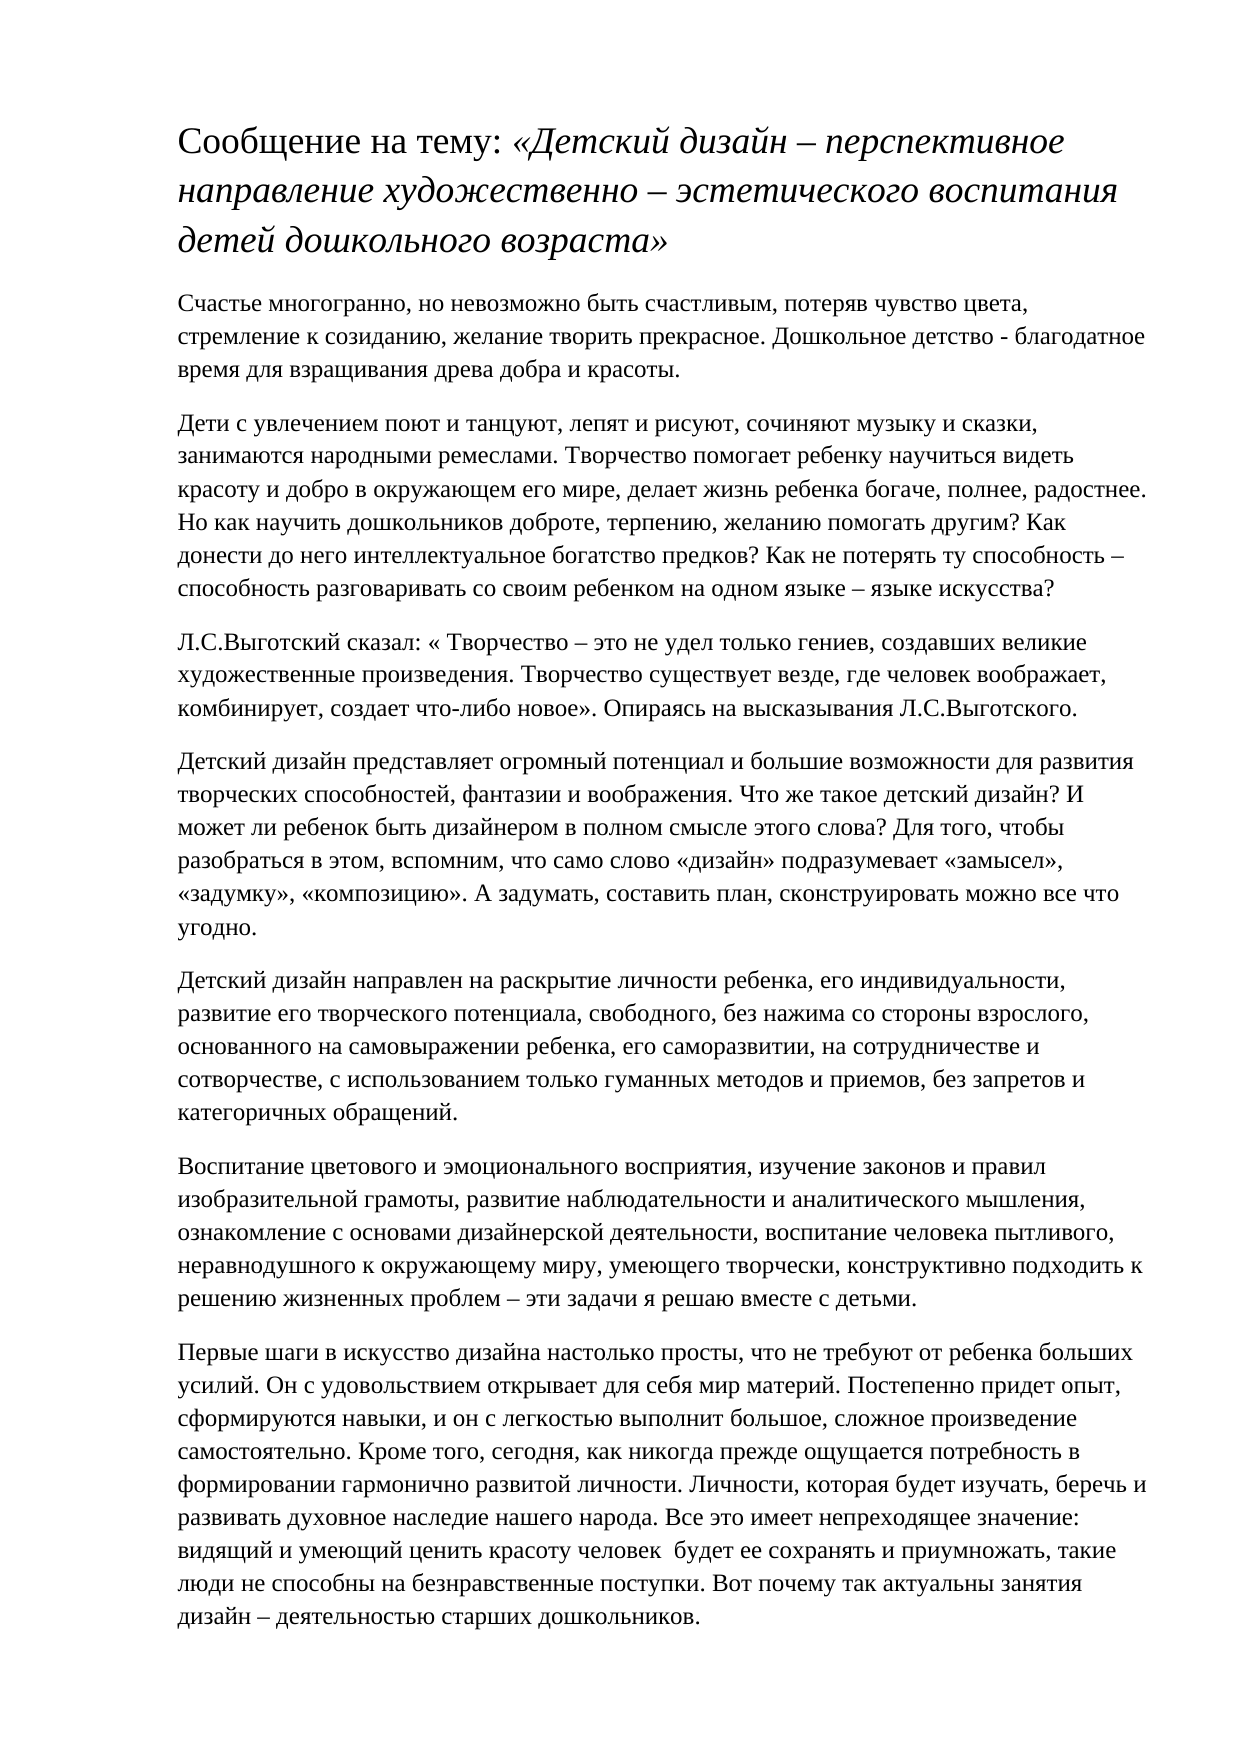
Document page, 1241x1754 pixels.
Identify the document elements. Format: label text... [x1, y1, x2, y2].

text Л.С.Выготский сказал: « Творчество – это не удел только гениев, создавших великие художественные произведения. Творчество существует везде, где человек воображает, комбинирует, создает что-либо новое». Опираясь на высказывания Л.С.Выготского. [177, 627, 1152, 721]
text Первые шаги в искусство дизайна настолько просты, что не требуют от ребенка больших усилий. Он с удовольствием открывает для себя мир материй. Постепенно придет опыт, сформируются навыки, и он с легкостью выполнит большое, сложное произведение самостоятельно. Кроме того, сегодня, как никогда прежде ощущается потребность в формировании гармонично развитой личности. Личности, которая будет изучать, беречь и развивать духовное наследие нашего народа. Все это имеет непреходящее значение: видящий и умеющий ценить красоту человек будет ее сохранять и приумножать, такие люди не способны на безнравственные поступки. Вот почему так актуальны занятия дизайн – деятельностью старших дошкольников. [177, 1337, 1152, 1630]
text Сообщение на тему: «Детский дизайн – перспективное направление художественно – эстетического воспитания детей дошкольного возраста» [177, 118, 1152, 260]
text Дети с увлечением поют и танцуют, лепят и рисуют, сочиняют музыку и сказки, занимаются народными ремеслами. Творчество помогает ребенку научиться видеть красоту и добро в окружающем его мире, делает жизнь ребенка богаче, полнее, радостнее. Но как научить дошкольников доброте, терпению, желанию помогать другим? Как донести до него интеллектуальное богатство предков? Как не потерять ту способность – способность разговаривать со своим ребенком на одном языке – языке искусства? [177, 408, 1152, 601]
text Детский дизайн представляет огромный потенциал и большие возможности для развития творческих способностей, фантазии и воображения. Что же такое детский дизайн? И может ли ребенок быть дизайнером в полном смысле этого слова? Для того, чтобы разобраться в этом, вспомним, что само слово «дизайн» подразумевает «замысел», «задумку», «композицию». А задумать, составить план, сконструировать можно все что угодно. [177, 746, 1152, 940]
text Счастье многогранно, но невозможно быть счастливым, потеряв чувство цвета, стремление к созиданию, желание творить прекрасное. Дошкольное детство - благодатное время для взращивания древа добра и красоты. [177, 288, 1152, 382]
text Воспитание цветового и эмоционального восприятия, изучение законов и правил изобразительной грамоты, развитие наблюдательности и аналитического мышления, ознакомление с основами дизайнерской деятельности, воспитание человека пытливого, неравнодушного к окружающему миру, умеющего творчески, конструктивно подходить к решению жизненных проблем – эти задачи я решаю вместе с детьми. [177, 1151, 1152, 1312]
text Детский дизайн направлен на раскрытие личности ребенка, его индивидуальности, развитие его творческого потенциала, свободного, без нажима со стороны взрослого, основанного на самовыражении ребенка, его саморазвитии, на сотрудничестве и сотворчестве, с использованием только гуманных методов и приемов, без запретов и категоричных обращений. [177, 965, 1152, 1126]
